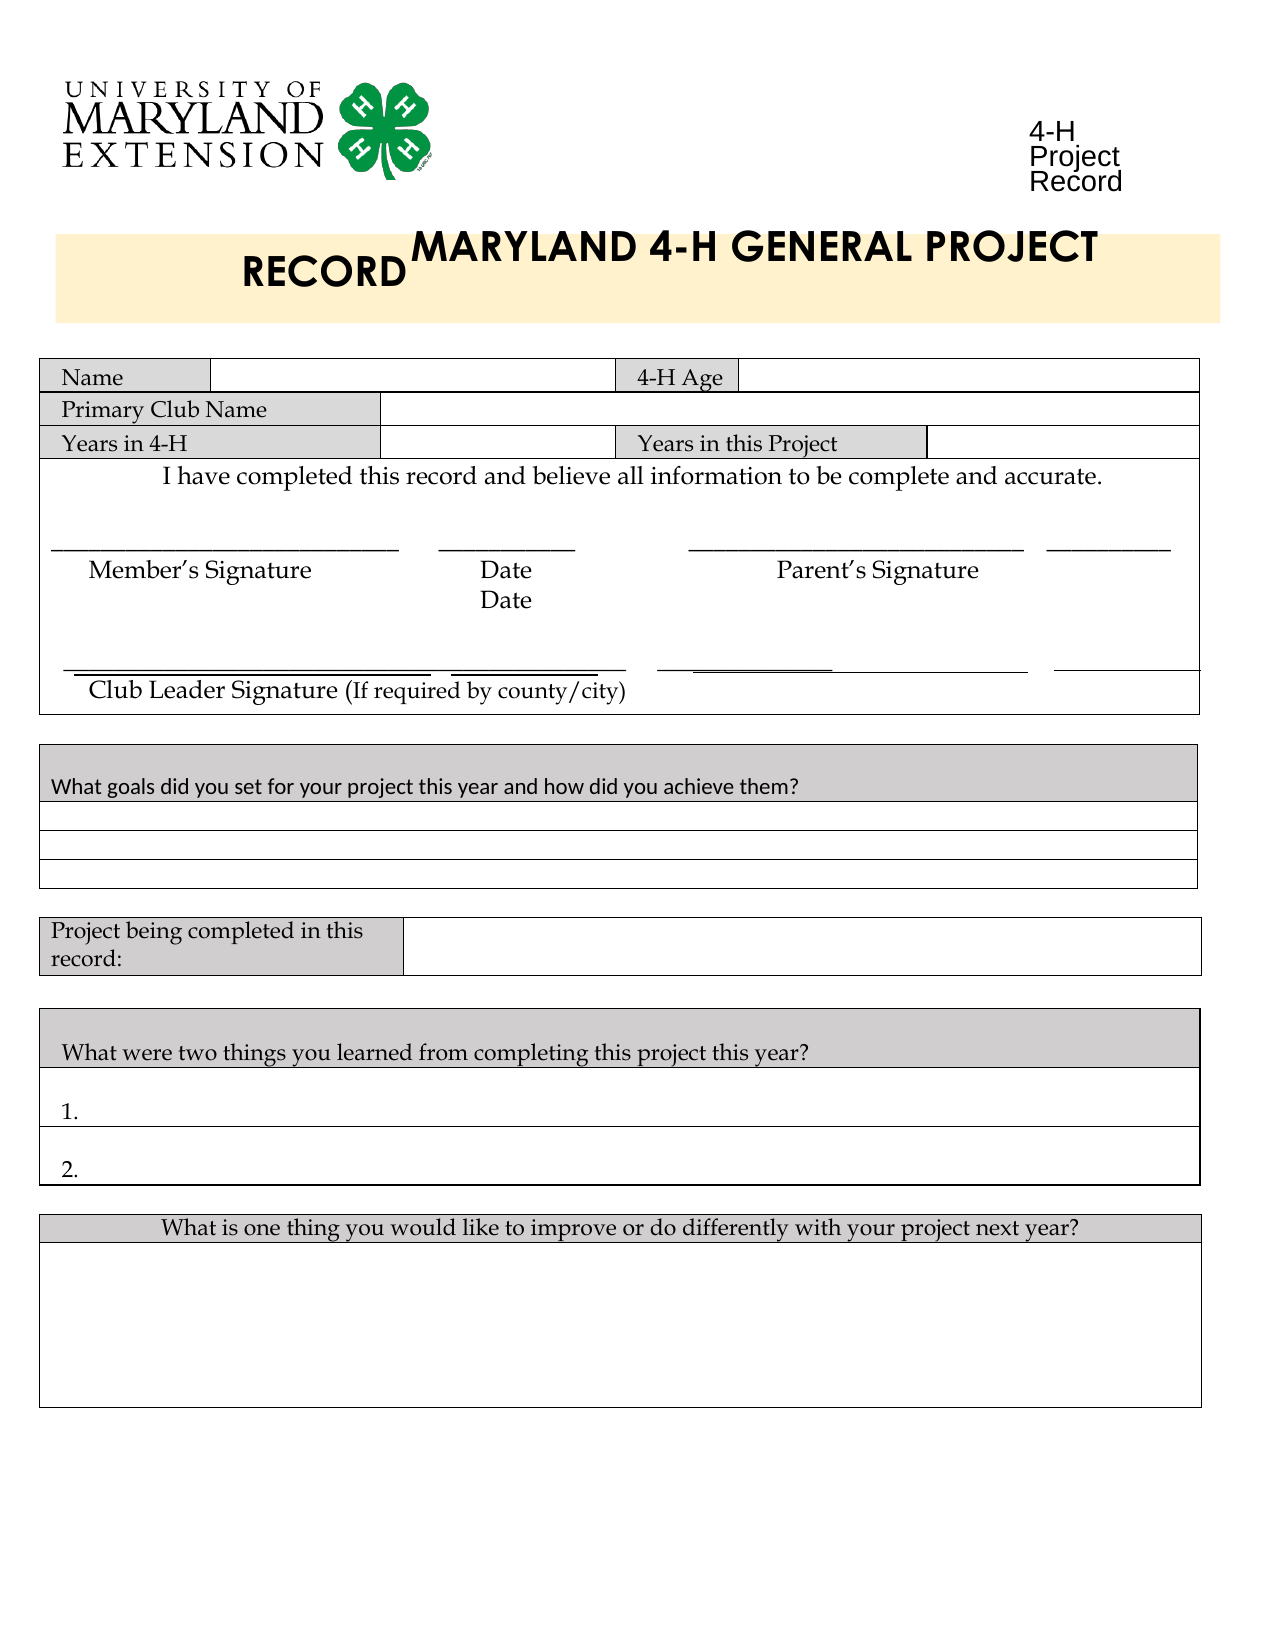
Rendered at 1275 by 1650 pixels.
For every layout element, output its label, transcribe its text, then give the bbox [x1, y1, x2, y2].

table_header What were two things you learned from completing this project this year? [40, 1009, 1199, 1067]
table_cell [40, 831, 1197, 859]
table_header What goals did you set for your project this year and how did you achieve them? [40, 745, 1197, 801]
table_cell [40, 860, 1197, 888]
table_header [211, 359, 615, 391]
table_cell Primary Club Name [40, 393, 380, 425]
table_cell I have completed this record and believe all information to be complete and accurate. ____________________________ ___________ ___________________________ __________ Member’s Signature Date Parent’s Signature Date _____________________________________________ ______________ Club Leader Signature (If required by county/city) [40, 459, 1199, 714]
table_header 4-H Age [616, 359, 738, 391]
table_cell Years in this Project [616, 426, 926, 458]
picture [338, 81, 432, 180]
table_header [739, 359, 1199, 391]
table_cell [381, 393, 1199, 425]
table_header Name [40, 359, 210, 391]
table_header Project being completed in this record: [40, 918, 403, 975]
table_cell 2. [40, 1127, 1199, 1184]
table_header What is one thing you would like to improve or do differently with your project next year? [40, 1215, 1201, 1242]
table_cell 1. [40, 1068, 1199, 1126]
table_cell [928, 426, 1199, 458]
table_cell [381, 426, 615, 458]
picture [62, 81, 335, 169]
table_cell [40, 802, 1197, 829]
table_cell [40, 1243, 1201, 1407]
table_cell Years in 4-H [40, 426, 380, 458]
table_header [404, 918, 1201, 975]
